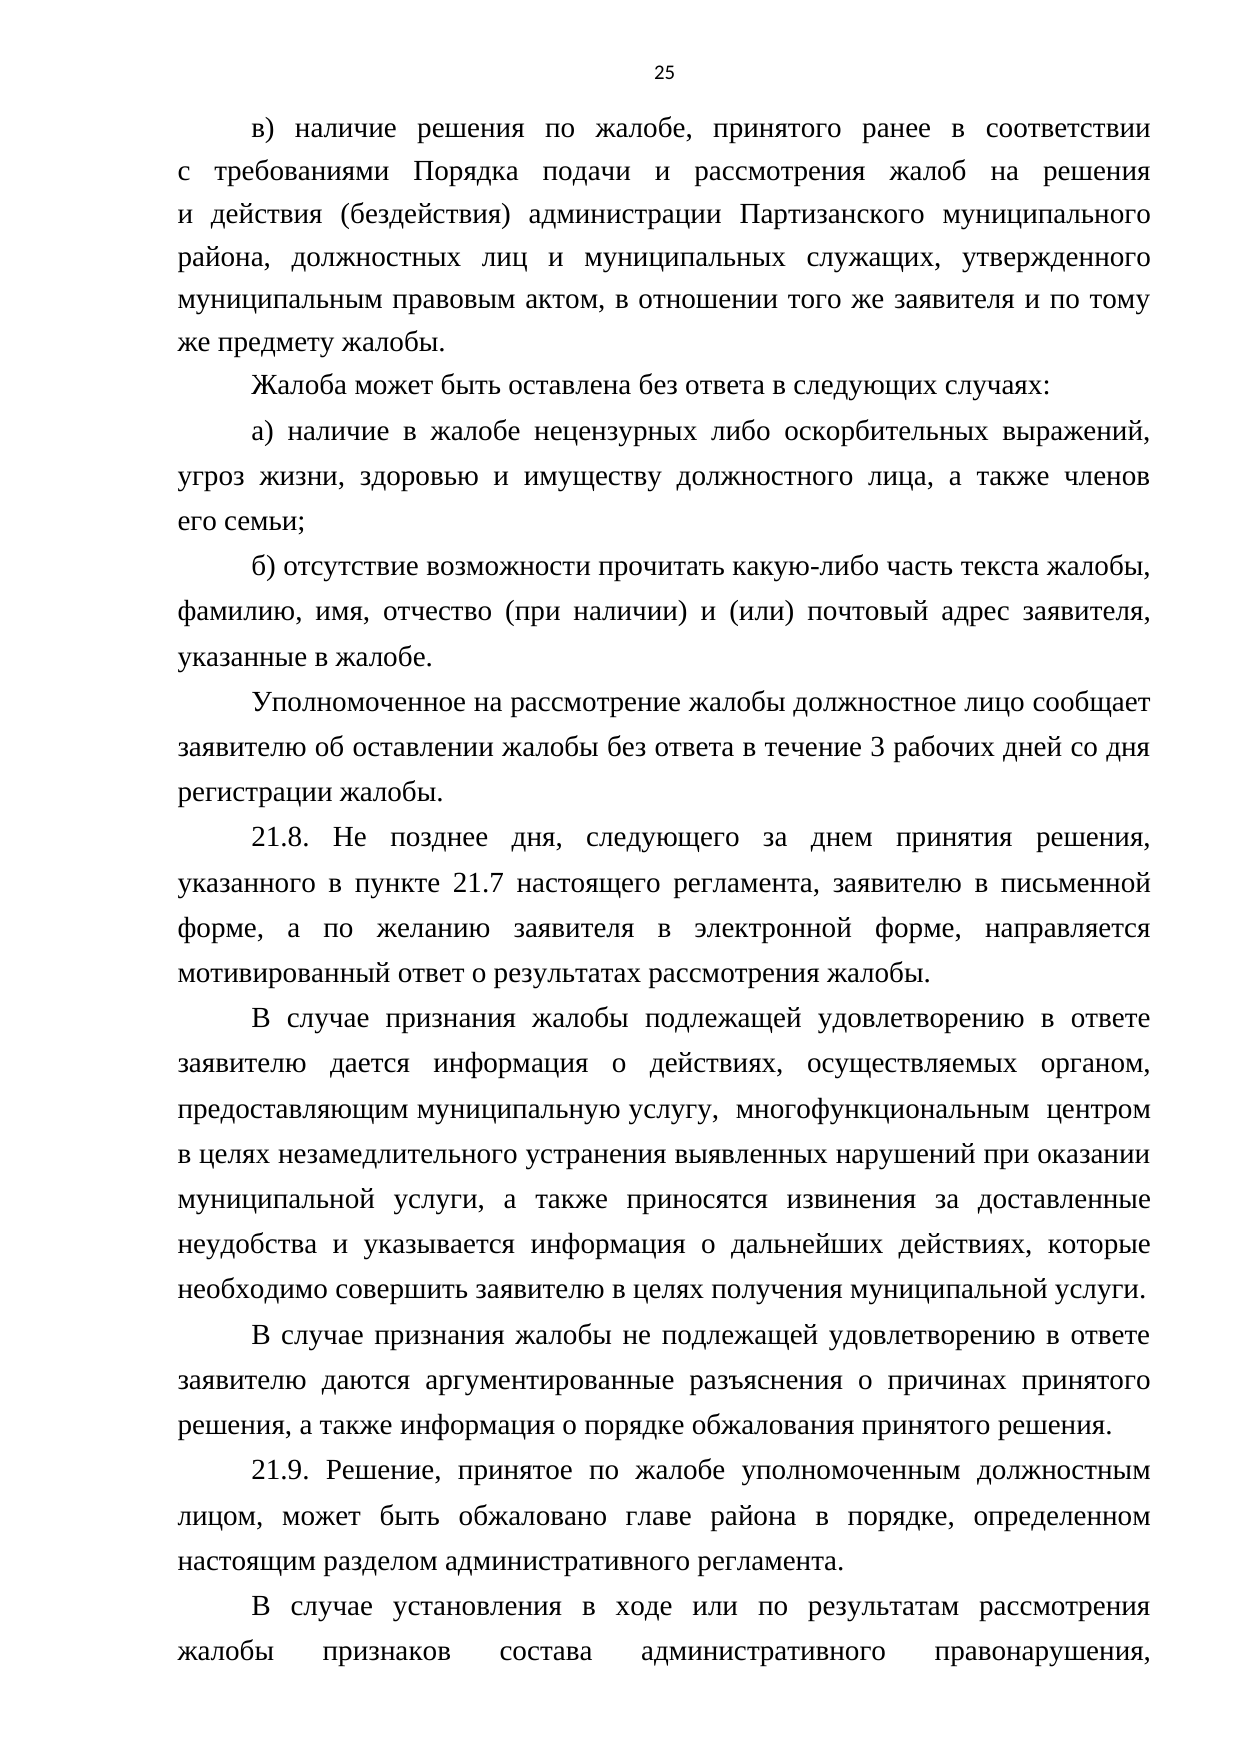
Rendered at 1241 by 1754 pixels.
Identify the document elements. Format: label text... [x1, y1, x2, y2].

text В случае признания жалобы не подлежащей удовлетворению в ответе заявителю даются аргументированные разъяснения о причинах принятого решения, а также информация о порядке обжалования принятого решения. [177, 1317, 1152, 1441]
text б) отсутствие возможности прочитать какую-либо часть текста жалобы, фамилию, имя, отчество (при наличии) и (или) почтовый адрес заявителя, указанные в жалобе. [177, 548, 1152, 672]
text 21.9. Решение, принятое по жалобе уполномоченным должностным лицом, может быть обжаловано главе района в порядке, определенном настоящим разделом административного регламента. [177, 1452, 1152, 1576]
text Жалоба может быть оставлена без ответа в следующих случаях: [177, 367, 1152, 401]
text а) наличие в жалобе нецензурных либо оскорбительных выражений, угроз жизни, здоровью и имуществу должностного лица, а также членов его семьи; [177, 413, 1152, 537]
text В случае признания жалобы подлежащей удовлетворению в ответе заявителю дается информация о действиях, осуществляемых органом, предоставляющим муниципальную услугу, многофункциональным центром в целях незамедлительного устранения выявленных нарушений при оказании муниципальной услуги, а также приносятся извинения за доставленные неудобства и указывается информация о дальнейших действиях, которые необходимо совершить заявителю в целях получения муниципальной услуги. [177, 1000, 1152, 1305]
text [177, 1588, 1152, 1667]
text Уполномоченное на рассмотрение жалобы должностное лицо сообщает заявителю об оставлении жалобы без ответа в течение 3 рабочих дней со дня регистрации жалобы. [177, 684, 1152, 808]
text 21.8. Не позднее дня, следующего за днем принятия решения, указанного в пункте 21.7 настоящего регламента, заявителю в письменной форме, а по желанию заявителя в электронной форме, направляется мотивированный ответ о результатах рассмотрения жалобы. [177, 819, 1152, 989]
text в) наличие решения по жалобе, принятого ранее в соответствии с требованиями Порядка подачи и рассмотрения жалоб на решения и действия (бездействия) администрации Партизанского муниципального района, должностных лиц и муниципальных служащих, утвержденного муниципальным правовым актом, в отношении того же заявителя и по тому же предмету жалобы. [177, 110, 1152, 358]
